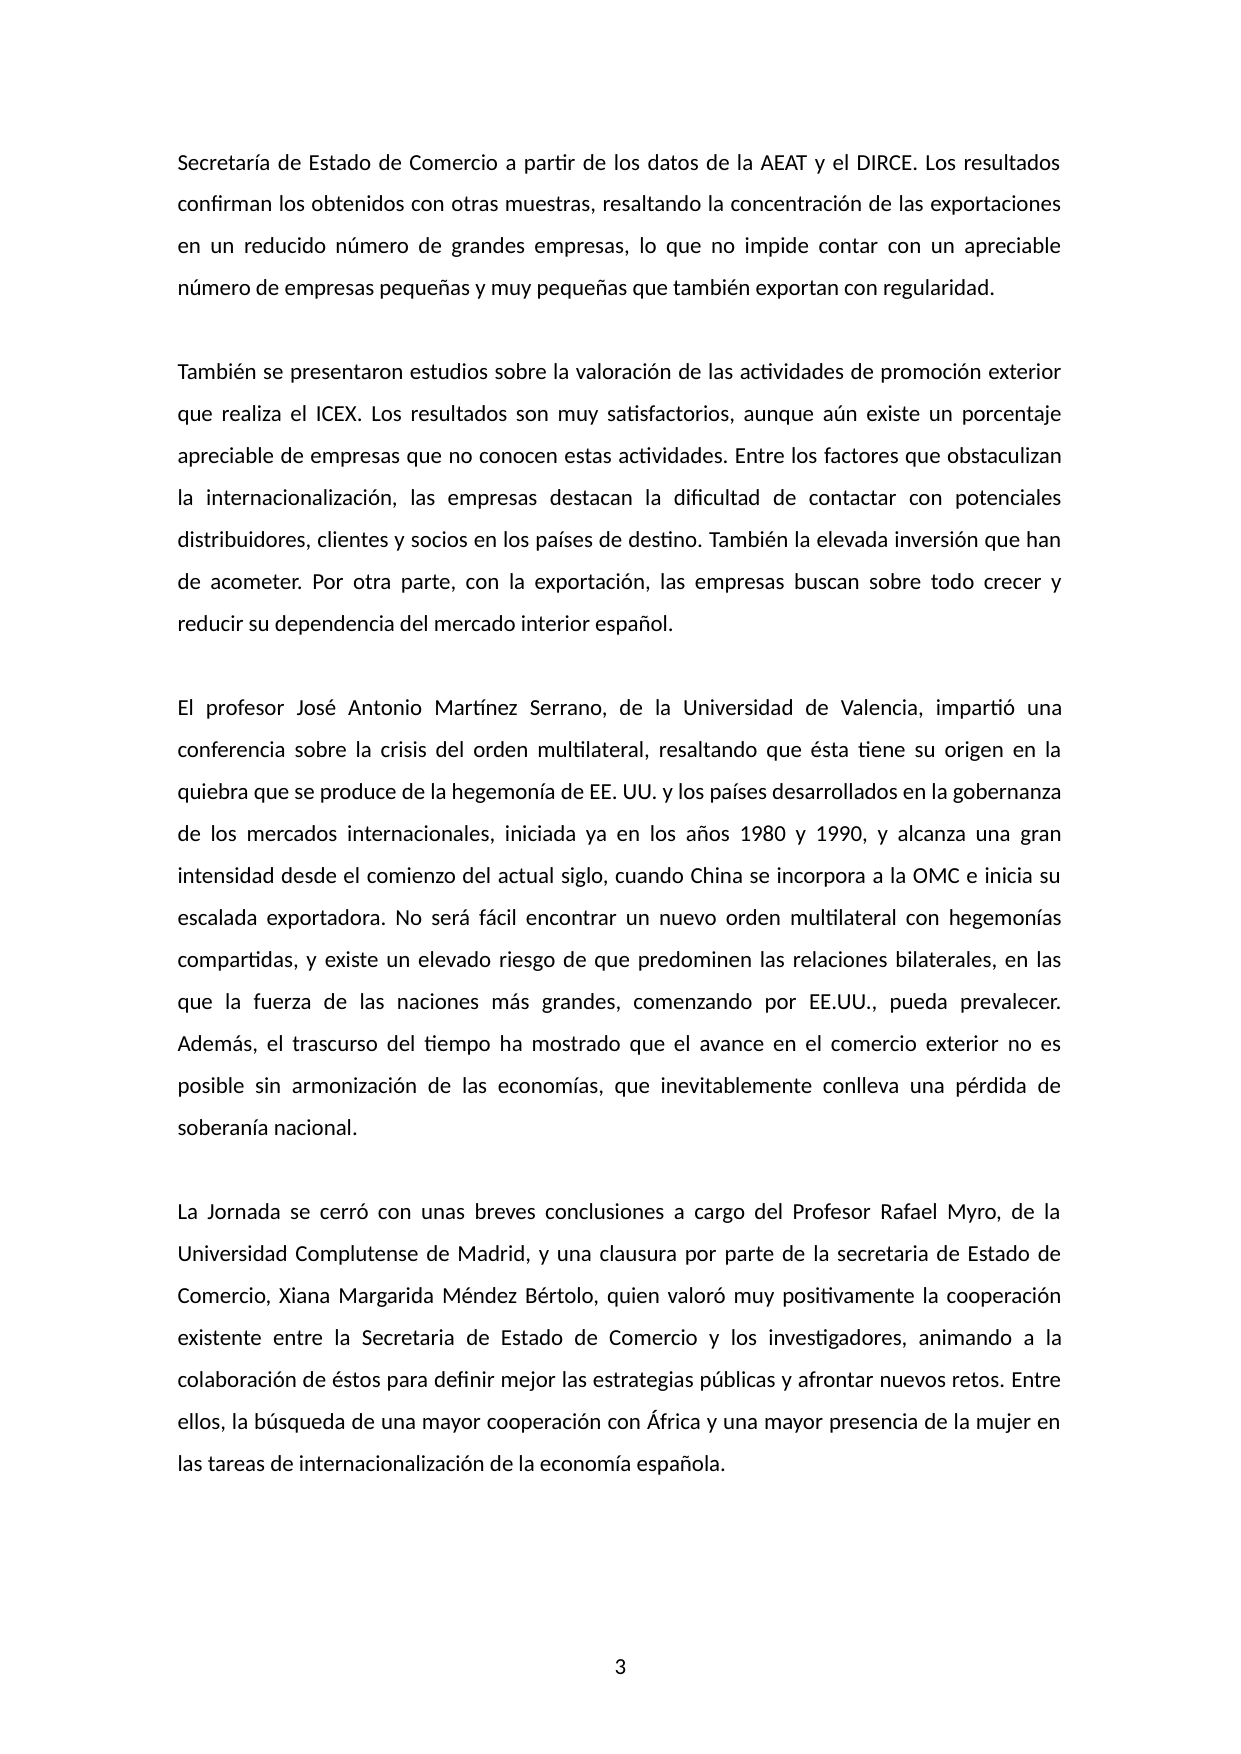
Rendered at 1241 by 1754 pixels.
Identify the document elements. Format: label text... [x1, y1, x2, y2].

text El profesor José Antonio Martínez Serrano, de la Universidad de Valencia, impartió una conferencia sobre la crisis del orden multilateral, resaltando que ésta tiene su origen en la quiebra que se produce de la hegemonía de EE. UU. y los países desarrollados en la gobernanza de los mercados internacionales, iniciada ya en los años 1980 y 1990, y alcanza una gran intensidad desde el comienzo del actual siglo, cuando China se incorpora a la OMC e inicia su escalada exportadora. No será fácil encontrar un nuevo orden multilateral con hegemonías compartidas, y existe un elevado riesgo de que predominen las relaciones bilaterales, en las que la fuerza de las naciones más grandes, comenzando por EE.UU., pueda prevalecer. Además, el trascurso del tiempo ha mostrado que el avance en el comercio exterior no es posible sin armonización de las economías, que inevitablemente conlleva una pérdida de soberanía nacional. [177, 693, 1063, 1141]
text La Jornada se cerró con unas breves conclusiones a cargo del Profesor Rafael Myro, de la Universidad Complutense de Madrid, y una clausura por parte de la secretaria de Estado de Comercio, Xiana Margarida Méndez Bértolo, quien valoró muy positivamente la cooperación existente entre la Secretaria de Estado de Comercio y los investigadores, animando a la colaboración de éstos para definir mejor las estrategias públicas y afrontar nuevos retos. Entre ellos, la búsqueda de una mayor cooperación con África y una mayor presencia de la mujer en las tareas de internacionalización de la economía española. [177, 1197, 1063, 1477]
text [177, 148, 1063, 302]
text También se presentaron estudios sobre la valoración de las actividades de promoción exterior que realiza el ICEX. Los resultados son muy satisfactorios, aunque aún existe un porcentaje apreciable de empresas que no conocen estas actividades. Entre los factores que obstaculizan la internacionalización, las empresas destacan la dificultad de contactar con potenciales distribuidores, clientes y socios en los países de destino. También la elevada inversión que han de acometer. Por otra parte, con la exportación, las empresas buscan sobre todo crecer y reducir su dependencia del mercado interior español. [177, 357, 1063, 637]
